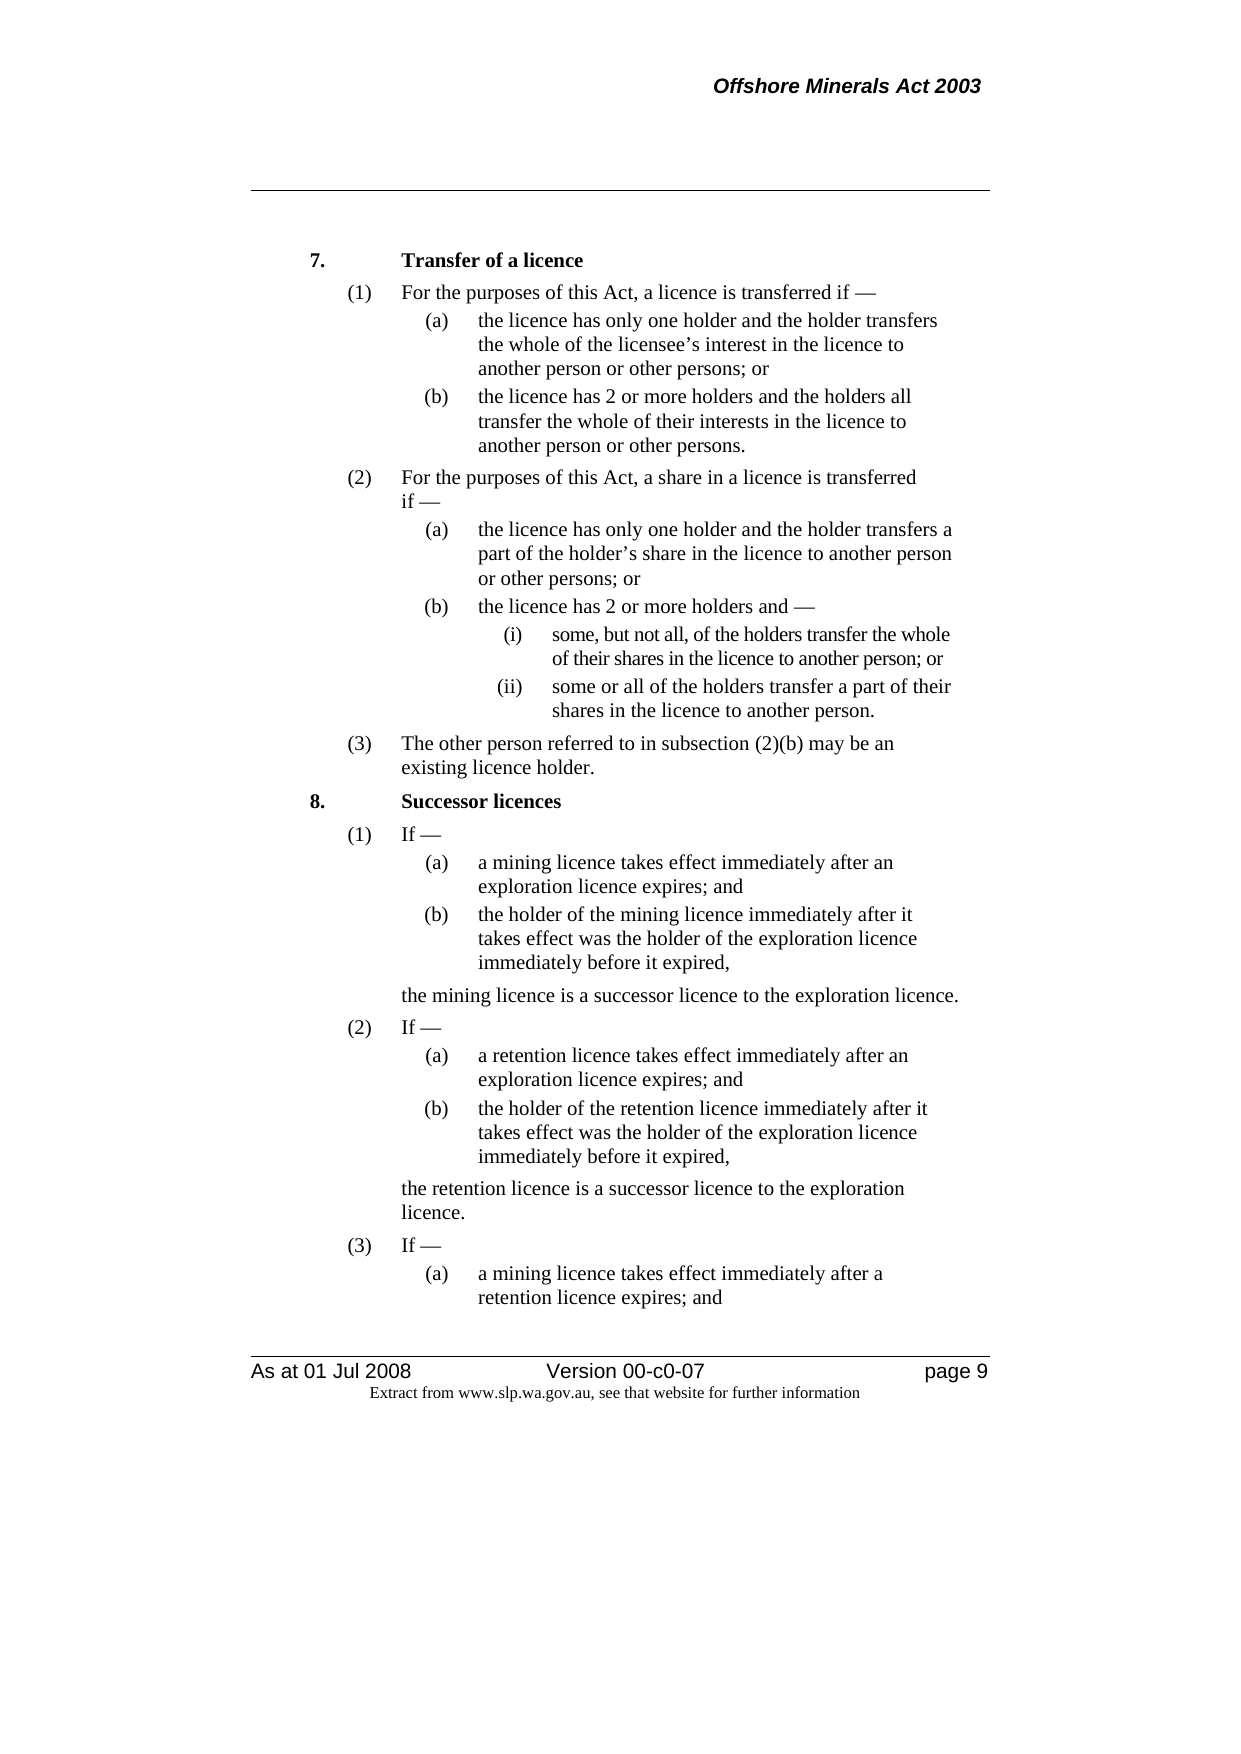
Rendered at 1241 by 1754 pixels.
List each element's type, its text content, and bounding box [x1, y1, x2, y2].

text (a) the licence has only one holder and the holder transfers the whole of the licensee’s interest in the licence to another person or other persons; or [389, 308, 960, 380]
text (b) the licence has 2 or more holders and — [389, 594, 960, 618]
text (a) a retention licence takes effect immediately after an exploration licence expires; and [389, 1043, 960, 1091]
subtitle 7. Transfer of a licence [309, 247, 960, 272]
text (2) For the purposes of this Act, a share in a licence is transferred if — [312, 465, 960, 513]
subtitle 8. Successor licences [309, 789, 960, 813]
text (a) a mining licence takes effect immediately after an exploration licence expires; and [389, 850, 960, 898]
text (b) the licence has 2 or more holders and the holders all transfer the whole of their interests in the licence to another person or other persons. [389, 384, 960, 457]
text (i) some, but not all, of the holders transfer the whole of their shares in the licence to another person; or [463, 622, 960, 670]
text (a) the licence has only one holder and the holder transfers a part of the holder’s share in the licence to another person or other persons; or [389, 517, 960, 589]
text (b) the holder of the mining licence immediately after it takes effect was the holder of the exploration licence immediately before it expired, [389, 902, 960, 974]
text (ii) some or all of the holders transfer a part of their shares in the licence to another person. [463, 674, 960, 722]
text (3) If — [312, 1232, 960, 1257]
text (b) the holder of the retention licence immediately after it takes effect was the holder of the exploration licence immediately before it expired, [389, 1096, 960, 1168]
text (3) The other person referred to in subsection (2)(b) may be an existing licence holder. [312, 731, 960, 779]
text the retention licence is a successor licence to the exploration licence. [312, 1176, 960, 1224]
text the mining licence is a successor licence to the exploration licence. [312, 983, 960, 1007]
text (a) a mining licence takes effect immediately after a retention licence expires; and [389, 1261, 960, 1309]
text (1) For the purposes of this Act, a licence is transferred if — [312, 280, 960, 304]
text (1) If — [312, 822, 960, 846]
text (2) If — [312, 1015, 960, 1039]
